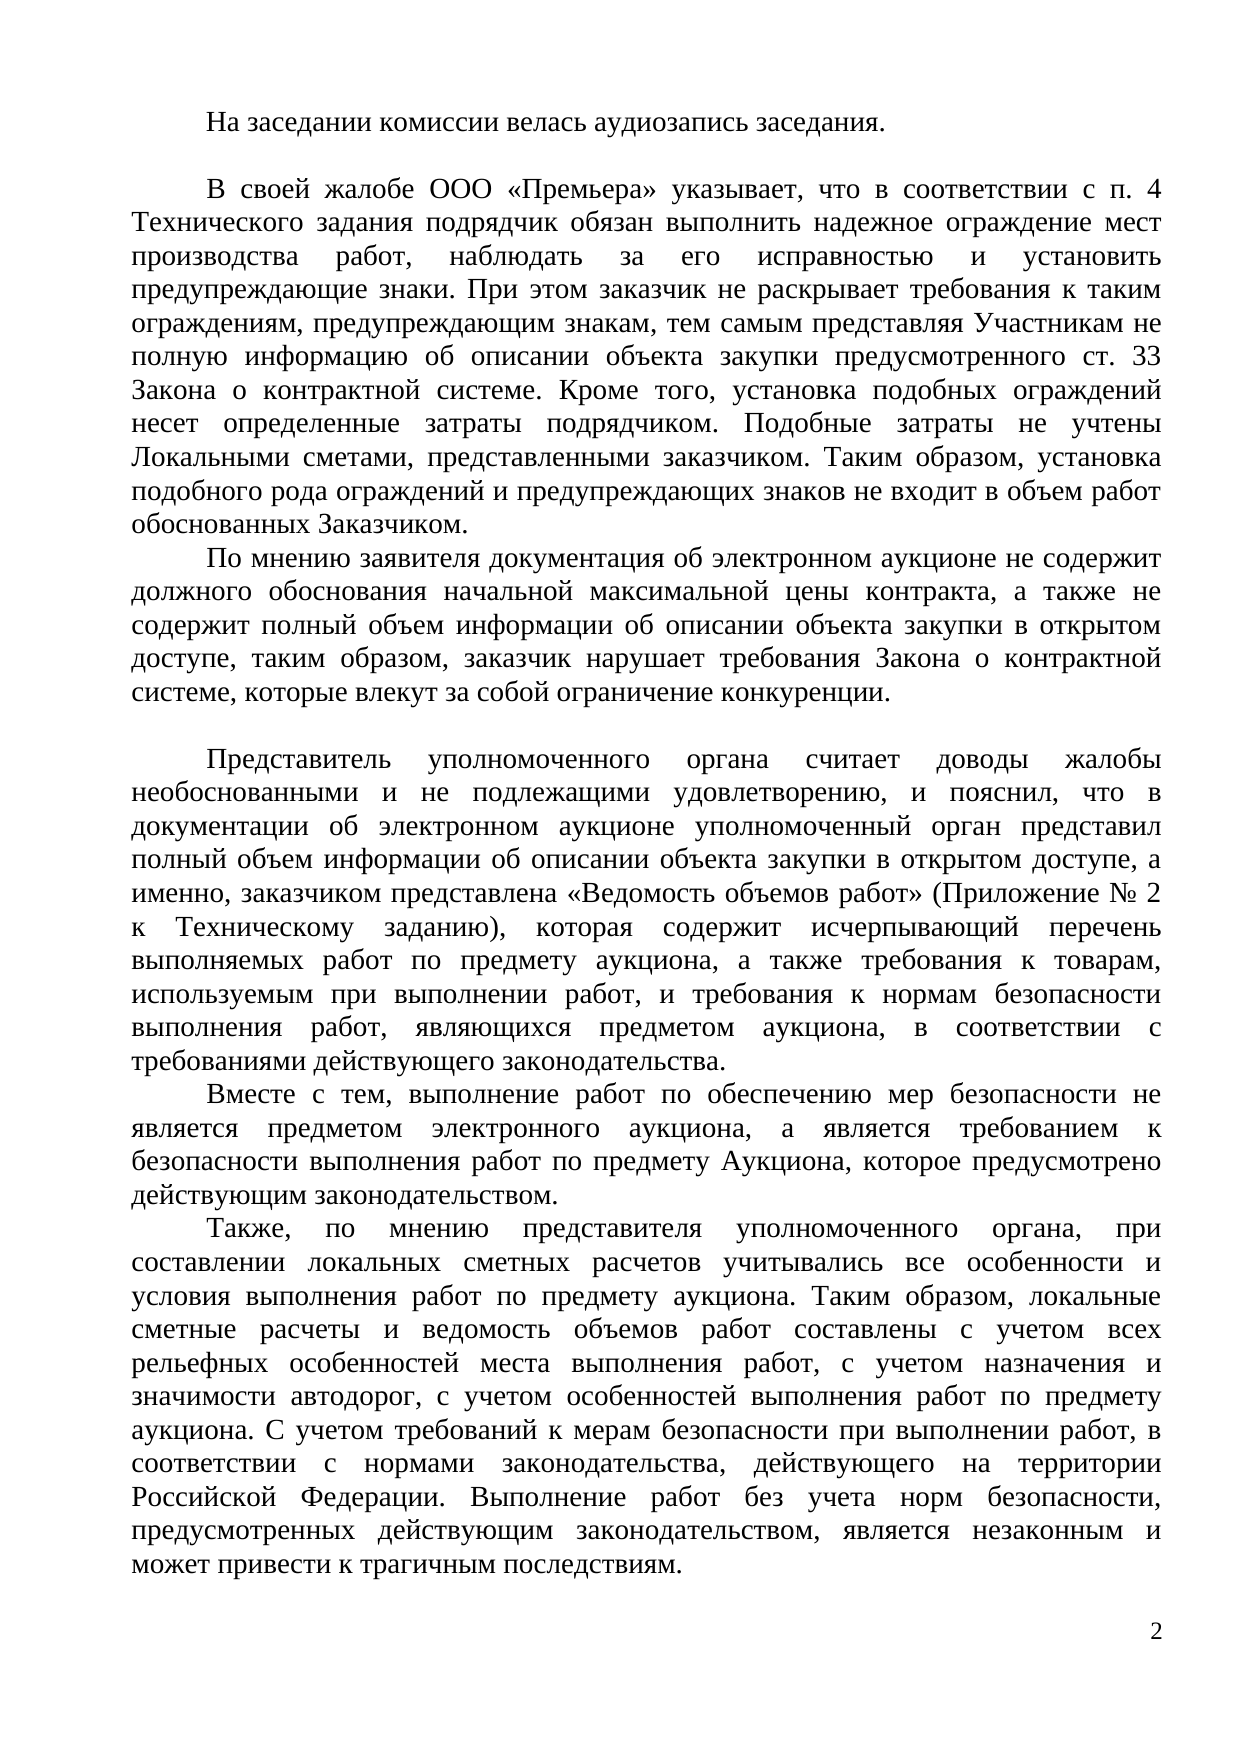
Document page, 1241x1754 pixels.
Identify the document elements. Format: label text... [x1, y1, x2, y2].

text Представитель уполномоченного органа считает доводы жалобы необоснованными и не подлежащими удовлетворению, и пояснил, что в документации об электронном аукционе уполномоченный орган представил полный объем информации об описании объекта закупки в открытом доступе, а именно, заказчиком представлена «Ведомость объемов работ» (Приложение № 2 к Техническому заданию), которая содержит исчерпывающий перечень выполняемых работ по предмету аукциона, а также требования к товарам, используемым при выполнении работ, и требования к нормам безопасности выполнения работ, являющихся предметом аукциона, в соответствии с требованиями действующего законодательства. [131, 741, 1162, 1076]
text В своей жалобе ООО «Премьера» указывает, что в соответствии с п. 4 Технического задания подрядчик обязан выполнить надежное ограждение мест производства работ, наблюдать за его исправностью и установить предупреждающие знаки. При этом заказчик не раскрывает требования к таким ограждениям, предупреждающим знакам, тем самым представляя Участникам не полную информацию об описании объекта закупки предусмотренного ст. 33 Закона о контрактной системе. Кроме того, установка подобных ограждений несет определенные затраты подрядчиком. Подобные затраты не учтены Локальными сметами, представленными заказчиком. Таким образом, установка подобного рода ограждений и предупреждающих знаков не входит в объем работ обоснованных Заказчиком. [131, 171, 1162, 540]
text Вместе с тем, выполнение работ по обеспечению мер безопасности не является предметом электронного аукциона, а является требованием к безопасности выполнения работ по предмету Аукциона, которое предусмотрено действующим законодательством. [131, 1076, 1162, 1211]
text На заседании комиссии велась аудиозапись заседания. [131, 104, 1134, 137]
text По мнению заявителя документация об электронном аукционе не содержит должного обоснования начальной максимальной цены контракта, а также не содержит полный объем информации об описании объекта закупки в открытом доступе, таким образом, заказчик нарушает требования Закона о контрактной системе, которые влекут за собой ограничение конкуренции. [131, 540, 1162, 707]
text Также, по мнению представителя уполномоченного органа, при составлении локальных сметных расчетов учитывались все особенности и условия выполнения работ по предмету аукциона. Таким образом, локальные сметные расчеты и ведомость объемов работ составлены с учетом всех рельефных особенностей места выполнения работ, с учетом назначения и значимости автодорог, с учетом особенностей выполнения работ по предмету аукциона. С учетом требований к мерам безопасности при выполнении работ, в соответствии с нормами законодательства, действующего на территории Российской Федерации. Выполнение работ без учета норм безопасности, предусмотренных действующим законодательством, является незаконным и может привести к трагичным последствиям. [131, 1211, 1162, 1579]
